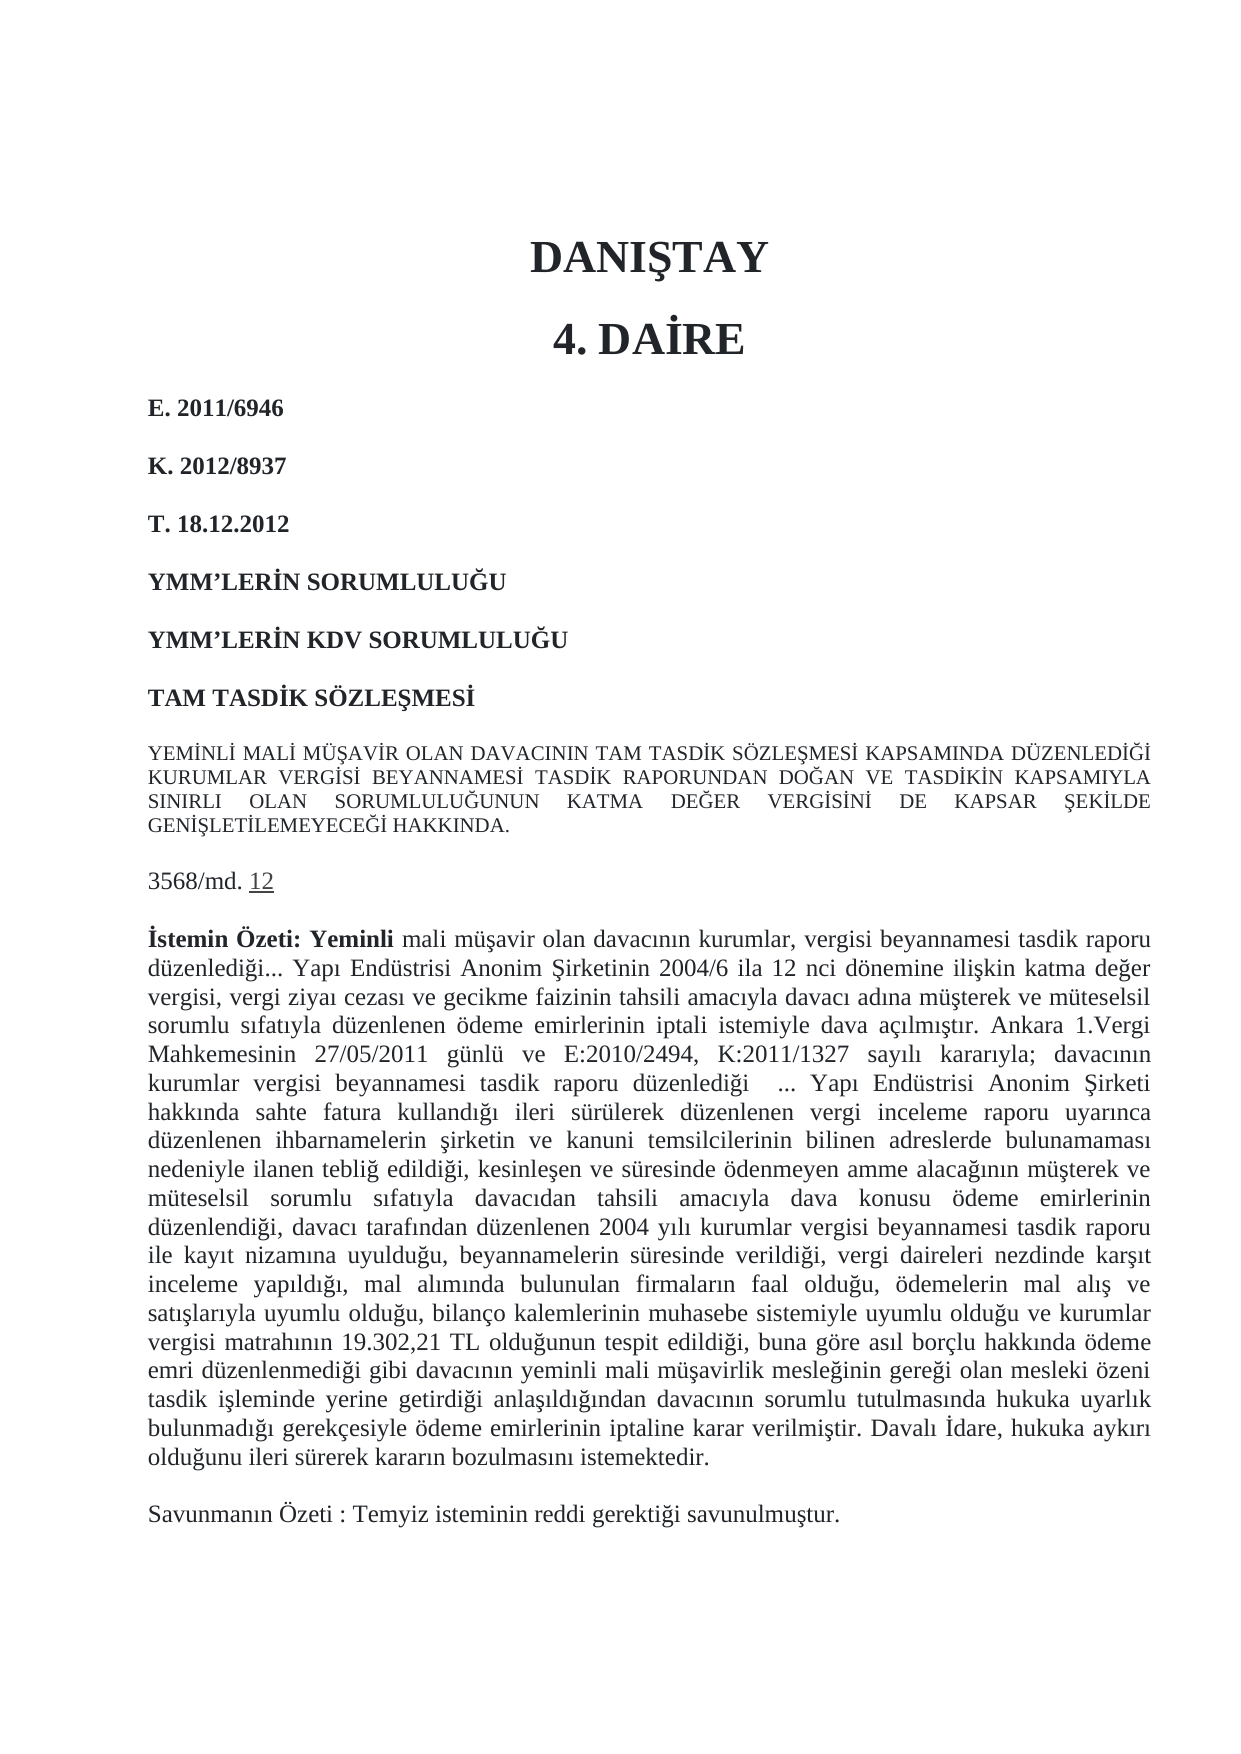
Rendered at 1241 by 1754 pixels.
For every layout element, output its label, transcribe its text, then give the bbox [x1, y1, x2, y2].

text Savunmanın Özeti : Temyiz isteminin reddi gerektiği savunulmuştur. [148, 1499, 1152, 1528]
text YMM’LERİN SORUMLULUĞU [148, 567, 1152, 596]
text K. 2012/8937 [148, 451, 1152, 480]
text YEMİNLİ MALİ MÜŞAVİR OLAN DAVACININ TAM TASDİK SÖZLEŞMESİ KAPSAMINDA DÜZENLEDİĞİ KURUMLAR VERGİSİ BEYANNAMESİ TASDİK RAPORUNDAN DOĞAN VE TASDİKİN KAPSAMIYLA SINIRLI OLAN SORUMLULUĞUNUN KATMA DEĞER VERGİSİNİ DE KAPSAR ŞEKİLDE GENİŞLETİLEMEYECEĞİ HAKKINDA. [148, 741, 1152, 837]
text E. 2011/6946 [148, 393, 1152, 422]
text TAM TASDİK SÖZLEŞMESİ [148, 683, 1152, 712]
text İstemin Özeti: Yeminli mali müşavir olan davacının kurumlar, vergisi beyannamesi tasdik raporu düzenlediği... Yapı Endüstrisi Anonim Şirketinin 2004/6 ila 12 nci dönemine ilişkin katma değer vergisi, vergi ziyaı cezası ve gecikme faizinin tahsili amacıyla davacı adına müşterek ve müteselsil sorumlu sıfatıyla düzenlenen ödeme emirlerinin iptali istemiyle dava açılmıştır. Ankara 1.Vergi Mahkemesinin 27/05/2011 günlü ve E:2010/2494, K:2011/1327 sayılı kararıyla; davacının kurumlar vergisi beyannamesi tasdik raporu düzenlediği ... Yapı Endüstrisi Anonim Şirketi hakkında sahte fatura kullandığı ileri sürülerek düzenlenen vergi inceleme raporu uyarınca düzenlenen ihbarnamelerin şirketin ve kanuni temsilcilerinin bilinen adreslerde bulunamaması nedeniyle ilanen tebliğ edildiği, kesinleşen ve süresinde ödenmeyen amme alacağının müşterek ve müteselsil sorumlu sıfatıyla davacıdan tahsili amacıyla dava konusu ödeme emirlerinin düzenlendiği, davacı tarafından düzenlenen 2004 yılı kurumlar vergisi beyannamesi tasdik raporu ile kayıt nizamına uyulduğu, beyannamelerin süresinde verildiği, vergi daireleri nezdinde karşıt inceleme yapıldığı, mal alımında bulunulan firmaların faal olduğu, ödemelerin mal alış ve satışlarıyla uyumlu olduğu, bilanço kalemlerinin muhasebe sistemiyle uyumlu olduğu ve kurumlar vergisi matrahının 19.302,21 TL olduğunun tespit edildiği, buna göre asıl borçlu hakkında ödeme emri düzenlenmediği gibi davacının yeminli mali müşavirlik mesleğinin gereği olan mesleki özeni tasdik işleminde yerine getirdiği anlaşıldığından davacının sorumlu tutulmasında hukuka uyarlık bulunmadığı gerekçesiyle ödeme emirlerinin iptaline karar verilmiştir. Davalı İdare, hukuka aykırı olduğunu ileri sürerek kararın bozulmasını istemektedir. [148, 924, 1152, 1470]
text YMM’LERİN KDV SORUMLULUĞU [148, 625, 1152, 654]
text T. 18.12.2012 [148, 509, 1152, 538]
text DANIŞTAY [148, 229, 1152, 282]
text 4. DAİRE [148, 311, 1152, 364]
text 3568/md. 12 [148, 866, 1152, 895]
